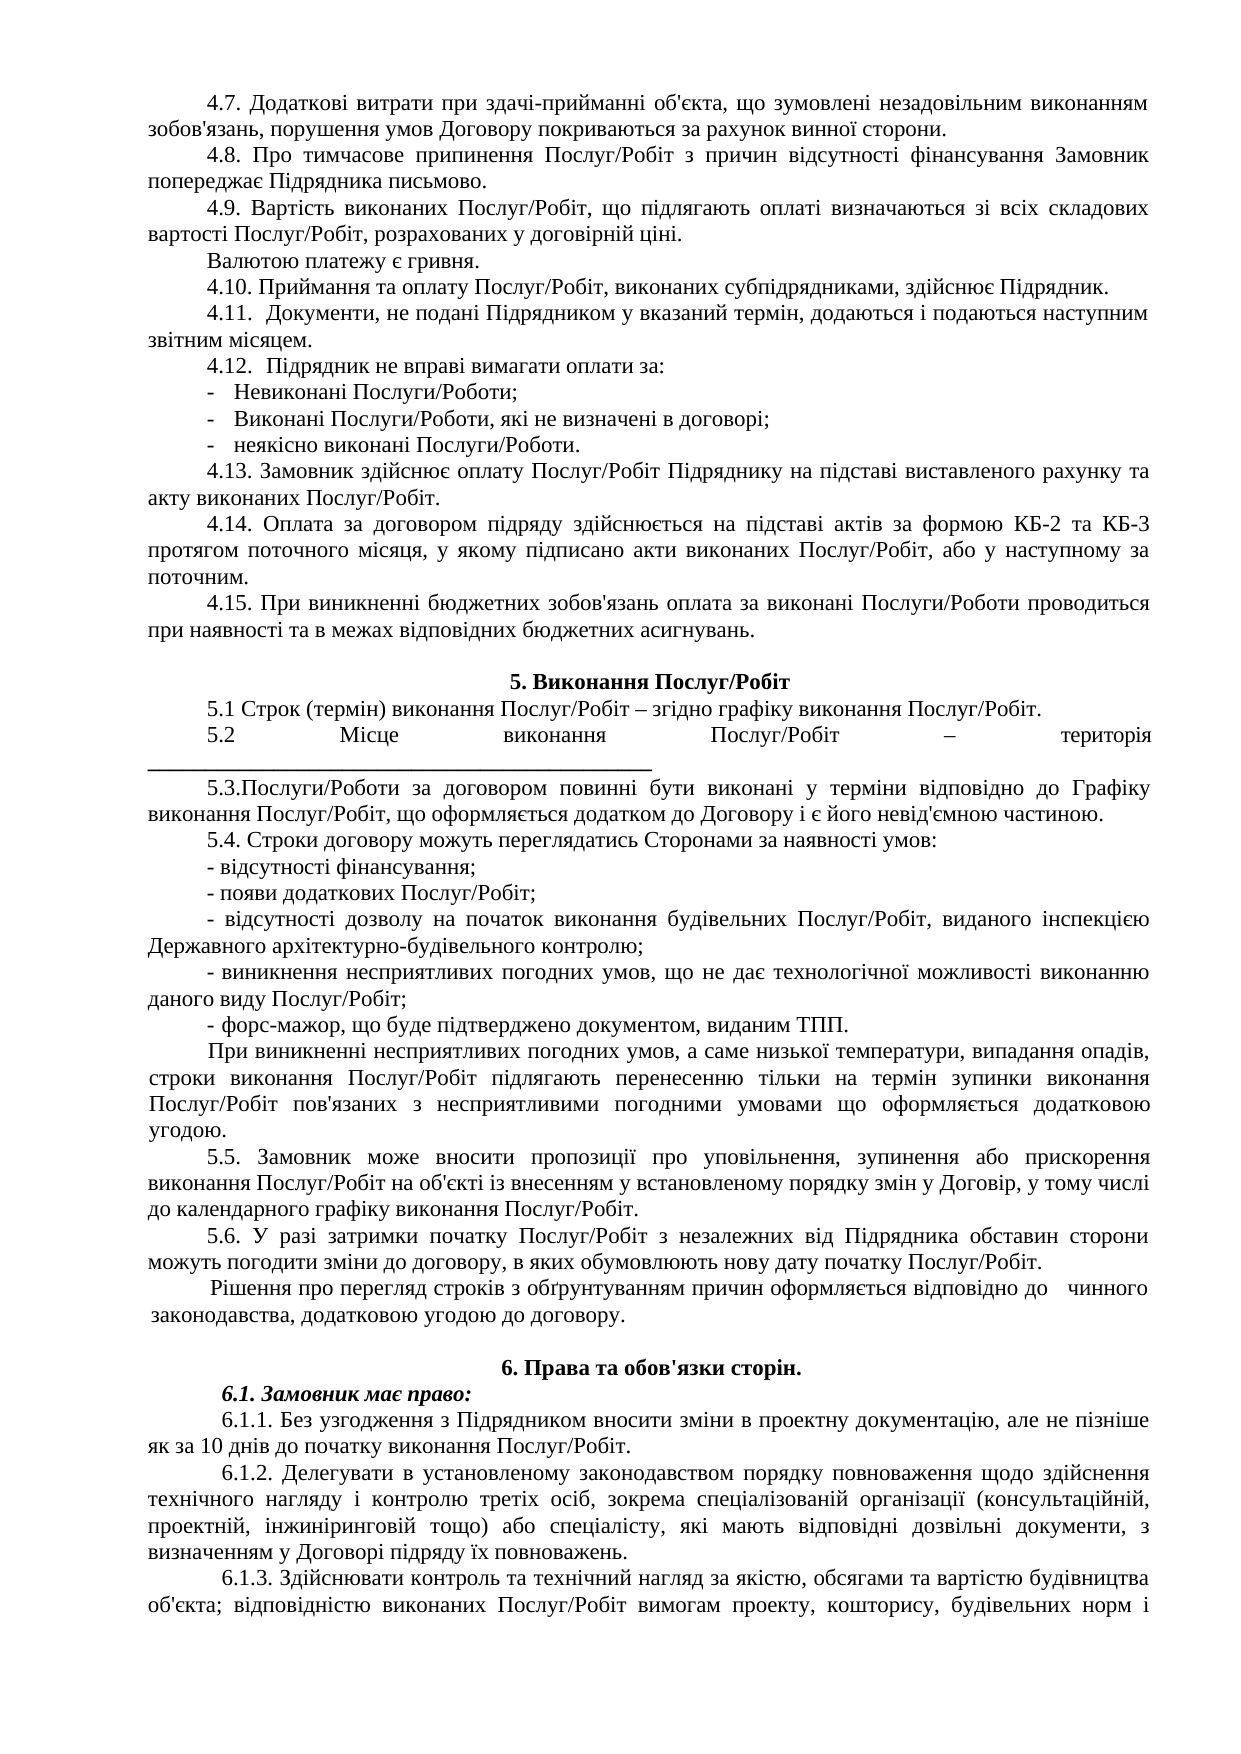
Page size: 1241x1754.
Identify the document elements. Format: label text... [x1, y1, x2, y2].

text - появи додаткових Послуг/Робіт; [148, 879, 1152, 906]
list Виконані Послуги/Роботи, які не визначені в договорі; [148, 405, 1152, 431]
text - відсутності дозволу на початок виконання будівельних Послуг/Робіт, виданого інспекцією Державного архітектурно-будівельного контролю; [148, 906, 1152, 958]
list Невиконані Послуги/Роботи; [148, 378, 1152, 405]
text 5.2 Місце виконання Послуг/Робіт – територія ____________________________________________ [148, 721, 1152, 774]
list неякісно виконані Послуги/Роботи. [148, 431, 1152, 457]
text 4.14. Оплата за договором підряду здійснюється на підставі актів за формою КБ-2 та КБ-3 протягом поточного місяця, у якому підписано акти виконаних Послуг/Робіт, або у наступному за поточним. [148, 510, 1152, 589]
list форс-мажор, що буде підтверджено документом, виданим ТПП. [148, 1011, 1152, 1037]
text - відсутності фінансування; [148, 853, 1152, 879]
text 4.9. Вартість виконаних Послуг/Робіт, що підлягають оплаті визначаються зі всіх складових вартості Послуг/Робіт, розрахованих у договірній ціні. [148, 194, 1150, 247]
text 6.1. Замовник має право: [148, 1380, 830, 1406]
text 4.7. Додаткові витрати при здачі-прийманні об'єкта, що зумовлені незадовільним виконанням зобов'язань, порушення умов Договору покриваються за рахунок винної сторони. [148, 88, 1150, 141]
text Рішення про перегляд строків з обґрунтуванням причин оформляється відповідно до чинного законодавства, додатковою угодою до договору. [151, 1274, 1150, 1327]
text 5.3.Послуги/Роботи за договором повинні бути виконані у терміни відповідно до Графіку виконання Послуг/Робіт, що оформляється додатком до Договору і є його невід'ємною частиною. [148, 774, 1152, 826]
text 5.5. Замовник може вносити пропозиції про уповільнення, зупинення або прискорення виконання Послуг/Робіт на об'єкті із внесенням у встановленому порядку змін у Договір, у тому числі до календарного графіку виконання Послуг/Робіт. [148, 1143, 1152, 1222]
text 4.10. Приймання та оплату Послуг/Робіт, виконаних субпідрядниками, здійснює Підрядник. [148, 273, 1152, 299]
text 4.8. Про тимчасове припинення Послуг/Робіт з причин відсутності фінансування Замовник попереджає Підрядника письмово. [148, 141, 1150, 194]
text 5.1 Строк (термін) виконання Послуг/Робіт – згідно графіку виконання Послуг/Робіт. [148, 695, 1152, 721]
text 6. Права та обов'язки сторін. [148, 1353, 1155, 1380]
text 5. Виконання Послуг/Робіт [148, 668, 1152, 695]
text 4.13. Замовник здійснює оплату Послуг/Робіт Підряднику на підставі виставленого рахунку та акту виконаних Послуг/Робіт. [148, 457, 1152, 510]
text При виникненні несприятливих погодних умов, а саме низької температури, випадання опадів, строки виконання Послуг/Робіт підлягають перенесенню тільки на термін зупинки виконання Послуг/Робіт пов'язаних з несприятливими погодними умовами що оформляється додатковою угодою. [149, 1037, 1152, 1143]
text 6.1.1. Без узгодження з Підрядником вносити зміни в проектну документацію, але не пізніше як за 10 днів до початку виконання Послуг/Робіт. [148, 1406, 1151, 1459]
text 4.15. При виникненні бюджетних зобов'язань оплата за виконані Послуги/Роботи проводиться при наявності та в межах відповідних бюджетних асигнувань. [148, 589, 1152, 642]
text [148, 1564, 1151, 1617]
text 6.1.2. Делегувати в установленому законодавством порядку повноваження щодо здійснення технічного нагляду і контролю третіх осіб, зокрема спеціалізованій організації (консультаційній, проектній, інжиніринговій тощо) або спеціалісту, які мають відповідні дозвільні документи, з визначенням у Договорі підряду їх повноважень. [148, 1459, 1151, 1564]
list виникнення несприятливих погодних умов, що не дає технологічної можливості виконанню даного виду Послуг/Робіт; [148, 958, 1152, 1011]
text 5.4. Строки договору можуть переглядатись Сторонами за наявності умов: [148, 826, 1152, 853]
text 4.11. Документи, не подані Підрядником у вказаний термін, додаються і подаються наступним звітним місяцем. [148, 299, 1150, 352]
text Валютою платежу є гривня. [148, 247, 1152, 273]
text 5.6. У разі затримки початку Послуг/Робіт з незалежних від Підрядника обставин сторони можуть погодити зміни до договору, в яких обумовлюють нову дату початку Послуг/Робіт. [148, 1222, 1151, 1274]
text 4.12. Підрядник не вправі вимагати оплати за: [148, 352, 1152, 378]
